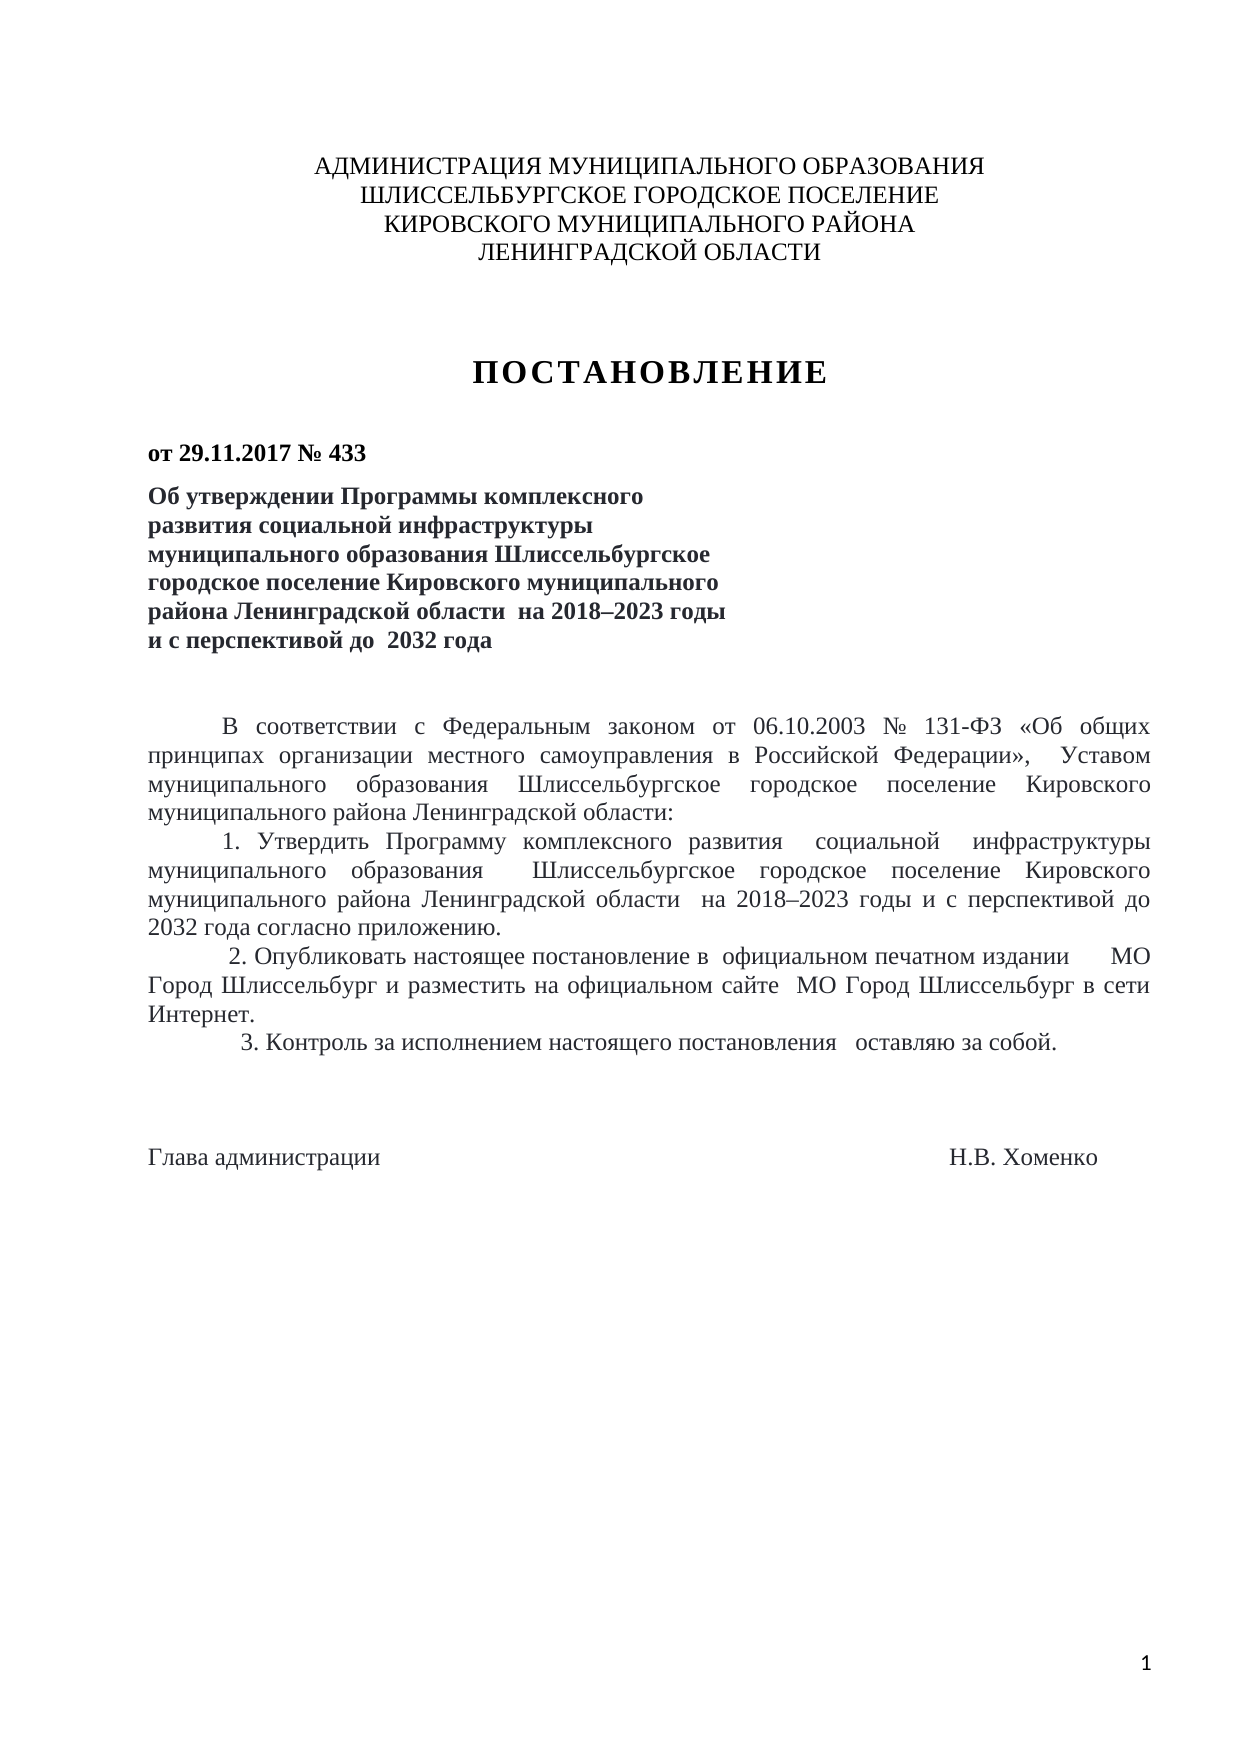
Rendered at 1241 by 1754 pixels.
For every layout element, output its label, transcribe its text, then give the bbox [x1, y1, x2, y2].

text ШЛИССЕЛЬБУРГСКОЕ ГОРОДСКОЕ ПОСЕЛЕНИЕ [148, 180, 1152, 209]
text района Ленинградской области на 2018–2023 годы [148, 596, 1152, 625]
text 1. Утвердить Программу комплексного развития социальной инфраструктуры муниципального образования Шлиссельбургское городское поселение Кировского муниципального района Ленинградской области на 2018–2023 годы и с перспективой до 2032 года согласно приложению. [148, 826, 1152, 941]
text Глава администрации Н.В. Хоменко [148, 1142, 1152, 1171]
text КИРОВСКОГО МУНИЦИПАЛЬНОГО РАЙОНА [148, 209, 1152, 237]
text развития социальной инфраструктуры [148, 510, 1152, 539]
text АДМИНИСТРАЦИЯ МУНИЦИПАЛЬНОГО ОБРАЗОВАНИЯ [148, 151, 1152, 180]
text ПОСТАНОВЛЕНИЕ [148, 352, 1152, 391]
text и с перспективой до 2032 года [148, 625, 1152, 654]
text муниципального образования Шлиссельбургское [148, 539, 1152, 567]
text В соответствии с Федеральным законом от 06.10.2003 № 131-ФЗ «Об общих принципах организации местного самоуправления в Российской Федерации», Уставом муниципального образования Шлиссельбургское городское поселение Кировского муниципального района Ленинградской области: [148, 711, 1152, 826]
text от 29.11.2017 № 433 [148, 438, 1152, 467]
text Об утверждении Программы комплексного [148, 481, 1152, 510]
text ЛЕНИНГРАДСКОЙ ОБЛАСТИ [148, 237, 1152, 266]
text городское поселение Кировского муниципального [148, 567, 1152, 596]
text 2. Опубликовать настоящее постановление в официальном печатном издании МО Город Шлиссельбург и разместить на официальном сайте МО Город Шлиссельбург в сети Интернет. [148, 941, 1152, 1027]
text 3. Контроль за исполнением настоящего постановления оставляю за собой. [148, 1027, 1152, 1056]
